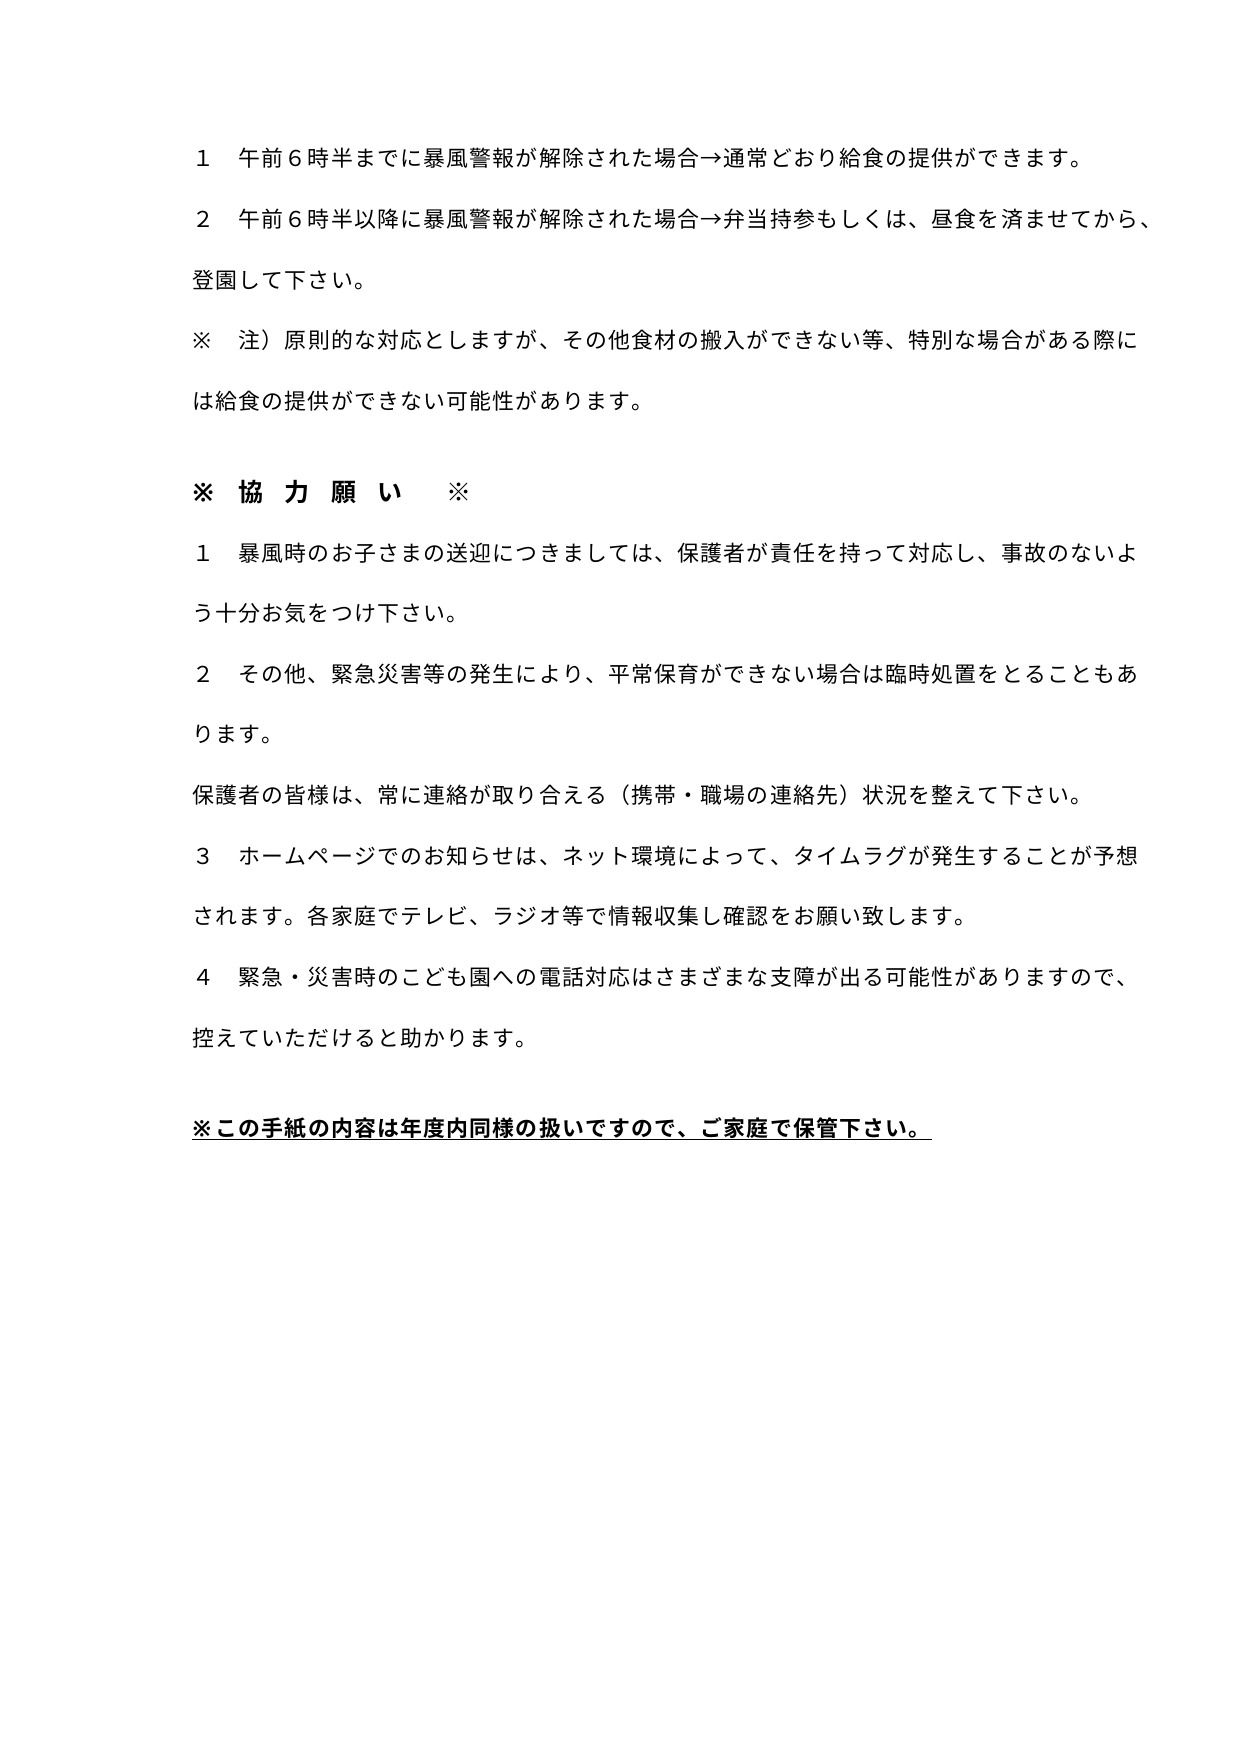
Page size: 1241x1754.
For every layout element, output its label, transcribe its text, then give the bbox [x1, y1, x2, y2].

text ４ 緊急・災害時のこども園への電話対応はさまざまな支障が出る可能性がありますので、控えていただけると助かります。 [180, 945, 1140, 1067]
text 保護者の皆様は、常に連絡が取り合える（携帯・職場の連絡先）状況を整えて下さい。 [180, 763, 1140, 824]
text ※ 注）原則的な対応としますが、その他食材の搬入ができない等、特別な場合がある際には給食の提供ができない可能性があります。 [180, 309, 1140, 430]
text １ 暴風時のお子さまの送迎につきましては、保護者が責任を持って対応し、事故のないよう十分お気をつけ下さい。 [180, 521, 1140, 642]
text ２ 午前６時半以降に暴風警報が解除された場合→弁当持参もしくは、昼食を済ませてから、登園して下さい。 [180, 188, 1140, 309]
text ※この手紙の内容は年度内同様の扱いですので、ご家庭で保管下さい。 [180, 1097, 1140, 1158]
text ２ その他、緊急災害等の発生により、平常保育ができない場合は臨時処置をとることもあります。 [180, 642, 1140, 763]
text ※ 協力願い ※ [180, 460, 1140, 521]
text １ 午前６時半までに暴風警報が解除された場合→通常どおり給食の提供ができます。 [180, 127, 1140, 188]
text ３ ホームページでのお知らせは、ネット環境によって、タイムラグが発生することが予想されます。各家庭でテレビ、ラジオ等で情報収集し確認をお願い致します。 [180, 824, 1140, 945]
